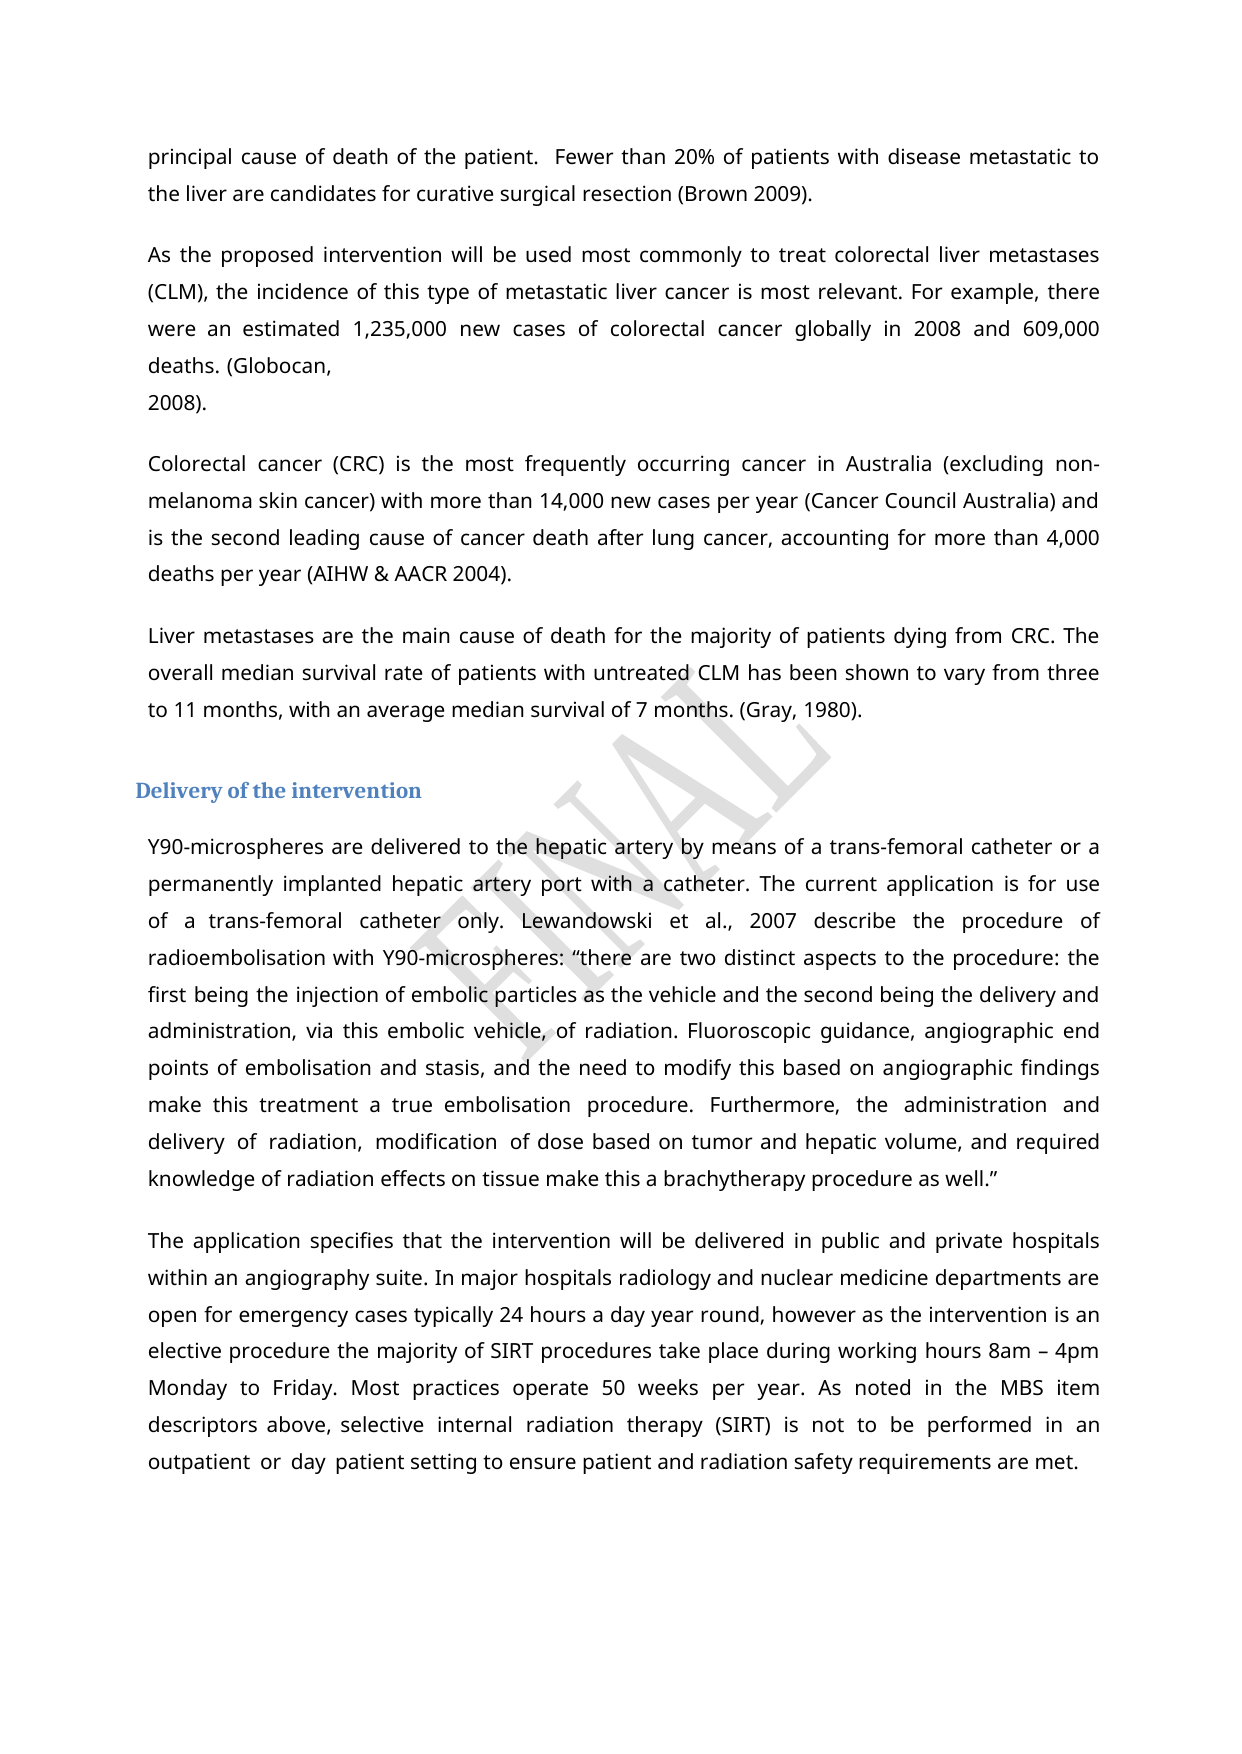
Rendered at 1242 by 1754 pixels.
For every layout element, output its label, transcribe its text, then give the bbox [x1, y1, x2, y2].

text As the proposed intervention will be used most commonly to treat colorectal liver metastases (CLM), the incidence of this type of metastatic liver cancer is most relevant. For example, there were an estimated 1,235,000 new cases of colorectal cancer globally in 2008 and 609,000 deaths. (Globocan, [148, 240, 1100, 379]
text The application specifies that the intervention will be delivered in public and private hospitals within an angiography suite. In major hospitals radiology and nuclear medicine departments are open for emergency cases typically 24 hours a day year round, however as the intervention is an elective procedure the majority of SIRT procedures take place during working hours 8am – 4pm Monday to Friday. Most practices operate 50 weeks per year. As noted in the MBS item descriptors above, selective internal radiation therapy (SIRT) is not to be performed in an outpatient or day patient setting to ensure patient and radiation safety requirements are met. [148, 1226, 1100, 1476]
text Colorectal cancer (CRC) is the most frequently occurring cancer in Australia (excluding non-melanoma skin cancer) with more than 14,000 new cases per year (Cancer Council Australia) and is the second leading cause of cancer death after lung cancer, accounting for more than 4,000 deaths per year (AIHW & AACR 2004). [148, 449, 1100, 588]
text Liver metastases are the main cause of death for the majority of patients dying from CRC. The overall median survival rate of patients with untreated CLM has been shown to vary from three to 11 months, with an average median survival of 7 months. (Gray, 1980). [148, 621, 1101, 723]
text Y90-microspheres are delivered to the hepatic artery by means of a trans-femoral catheter or a permanently implanted hepatic artery port with a catheter. The current application is for use of a trans-femoral catheter only. Lewandowski et al., 2007 describe the procedure of radioembolisation with Y90-microspheres: “there are two distinct aspects to the procedure: the first being the injection of embolic particles as the vehicle and the second being the delivery and administration, via this embolic vehicle, of radiation. Fluoroscopic guidance, angiographic end points of embolisation and stasis, and the need to modify this based on angiographic findings make this treatment a true embolisation procedure. Furthermore, the administration and delivery of radiation, modification of dose based on tumor and hepatic volume, and required knowledge of radiation effects on tissue make this a brachytherapy procedure as well.” [148, 832, 1100, 1193]
subtitle Delivery of the intervention [135, 778, 1106, 804]
text 2008). [148, 388, 214, 416]
text principal cause of death of the patient. Fewer than 20% of patients with disease metastatic to the liver are candidates for curative surgical resection (Brown 2009). [148, 142, 1100, 207]
